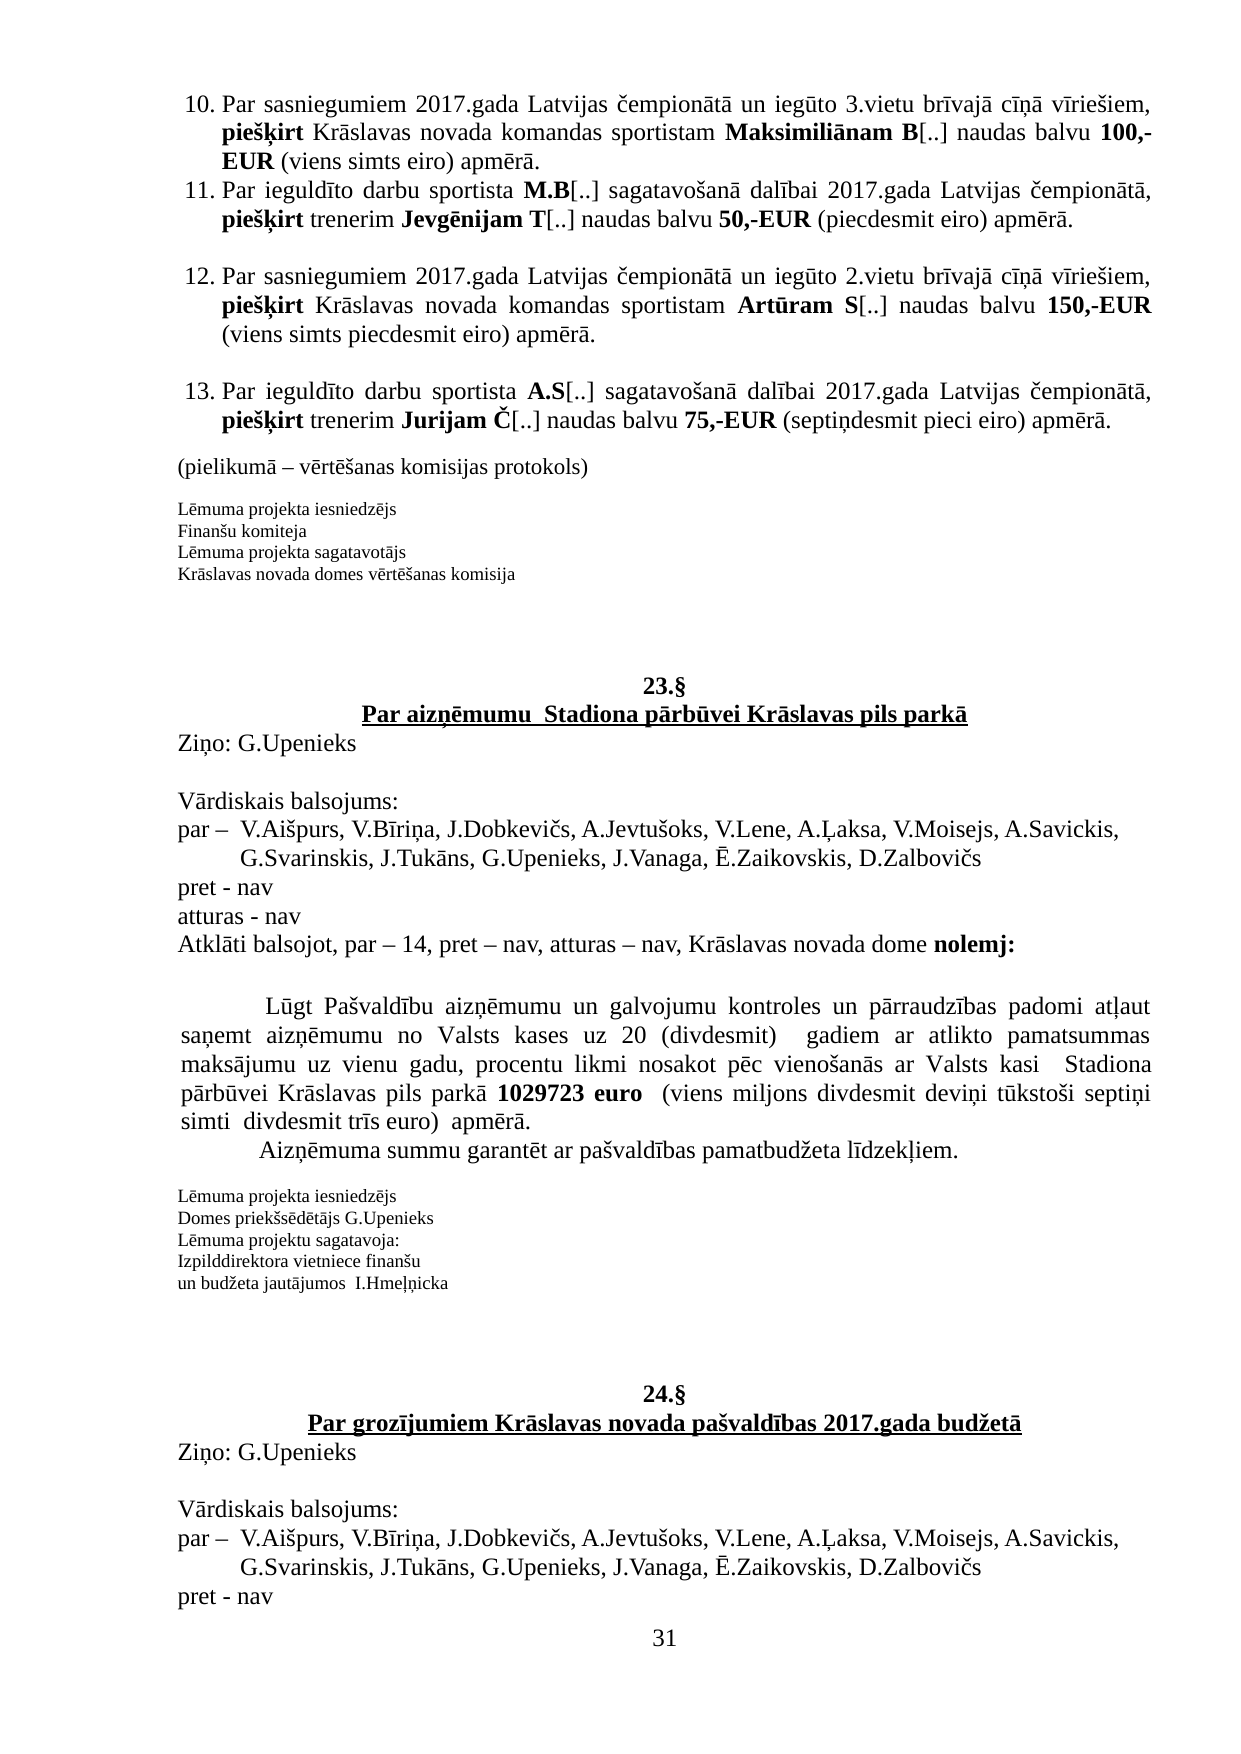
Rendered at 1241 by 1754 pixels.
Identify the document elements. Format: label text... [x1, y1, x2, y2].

text Ziņo: G.Upenieks [177, 1437, 1152, 1466]
text Lūgt Pašvaldību aizņēmumu un galvojumu kontroles un pārraudzības padomi atļaut saņemt aizņēmumu no Valsts kases uz 20 (divdesmit) gadiem ar atlikto pamatsummas maksājumu uz vienu gadu, procentu likmi nosakot pēc vienošanās ar Valsts kasi Stadiona pārbūvei Krāslavas pils parkā 1029723 euro (viens miljons divdesmit deviņi tūkstoši septiņi simti divdesmit trīs euro) apmērā. [181, 991, 1152, 1135]
text Finanšu komiteja [177, 520, 1152, 541]
text par – V.Aišpurs, V.Bīriņa, J.Dobkevičs, A.Jevtušoks, V.Lene, A.Ļaksa, V.Moisejs, A.Savickis, [177, 814, 1152, 843]
text Aizņēmuma summu garantēt ar pašvaldības pamatbudžeta līdzekļiem. [177, 1135, 1152, 1164]
text G.Svarinskis, J.Tukāns, G.Upenieks, J.Vanaga, Ē.Zaikovskis, D.Zalbovičs [177, 843, 1152, 872]
list Par sasniegumiem 2017.gada Latvijas čempionātā un iegūto 2.vietu brīvajā cīņā vīriešiem, piešķirt Krāslavas novada komandas sportistam Artūram S[..] naudas balvu 150,-EUR (viens simts piecdesmit eiro) apmērā. [184, 261, 1152, 347]
list Par sasniegumiem 2017.gada Latvijas čempionātā un iegūto 3.vietu brīvajā cīņā vīriešiem, piešķirt Krāslavas novada komandas sportistam Maksimiliānam B[..] naudas balvu 100,-EUR (viens simts eiro) apmērā. [184, 89, 1152, 175]
text Ziņo: G.Upenieks [177, 728, 1152, 757]
text Lēmuma projekta iesniedzējs [177, 498, 1152, 520]
list Par ieguldīto darbu sportista A.S[..] sagatavošanā dalībai 2017.gada Latvijas čempionātā, piešķirt trenerim Jurijam Č[..] naudas balvu 75,-EUR (septiņdesmit pieci eiro) apmērā. [184, 376, 1152, 434]
list Par ieguldīto darbu sportista M.B[..] sagatavošanā dalībai 2017.gada Latvijas čempionātā, piešķirt trenerim Jevgēnijam T[..] naudas balvu 50,-EUR (piecdesmit eiro) apmērā. [184, 175, 1152, 232]
text Vārdiskais balsojums: [177, 786, 1152, 814]
text Lēmuma projekta sagatavotājs [177, 541, 1152, 563]
text par – V.Aišpurs, V.Bīriņa, J.Dobkevičs, A.Jevtušoks, V.Lene, A.Ļaksa, V.Moisejs, A.Savickis, [177, 1523, 1152, 1552]
text G.Svarinskis, J.Tukāns, G.Upenieks, J.Vanaga, Ē.Zaikovskis, D.Zalbovičs [177, 1552, 1152, 1581]
text Lēmuma projektu sagatavoja: [177, 1228, 1152, 1250]
text Krāslavas novada domes vērtēšanas komisija [177, 563, 1152, 584]
text (pielikumā – vērtēšanas komisijas protokols) [177, 453, 1152, 479]
text Lēmuma projekta iesniedzējs [177, 1185, 1152, 1207]
text Atklāti balsojot, par – 14, pret – nav, atturas – nav, Krāslavas novada dome nolemj: [177, 929, 1152, 958]
text Par aizņēmumu Stadiona pārbūvei Krāslavas pils parkā [177, 699, 1152, 728]
text Domes priekšsēdētājs G.Upenieks [177, 1207, 1152, 1228]
text pret - nav [177, 872, 1152, 901]
text un budžeta jautājumos I.Hmeļņicka [177, 1272, 1152, 1293]
text Par grozījumiem Krāslavas novada pašvaldības 2017.gada budžetā [177, 1408, 1152, 1437]
text Izpilddirektora vietniece finanšu [177, 1250, 1152, 1272]
text pret - nav [177, 1581, 1152, 1609]
text Vārdiskais balsojums: [177, 1494, 1152, 1523]
text 24.§ [177, 1379, 1152, 1408]
text atturas - nav [177, 901, 1152, 929]
text 23.§ [177, 671, 1152, 699]
